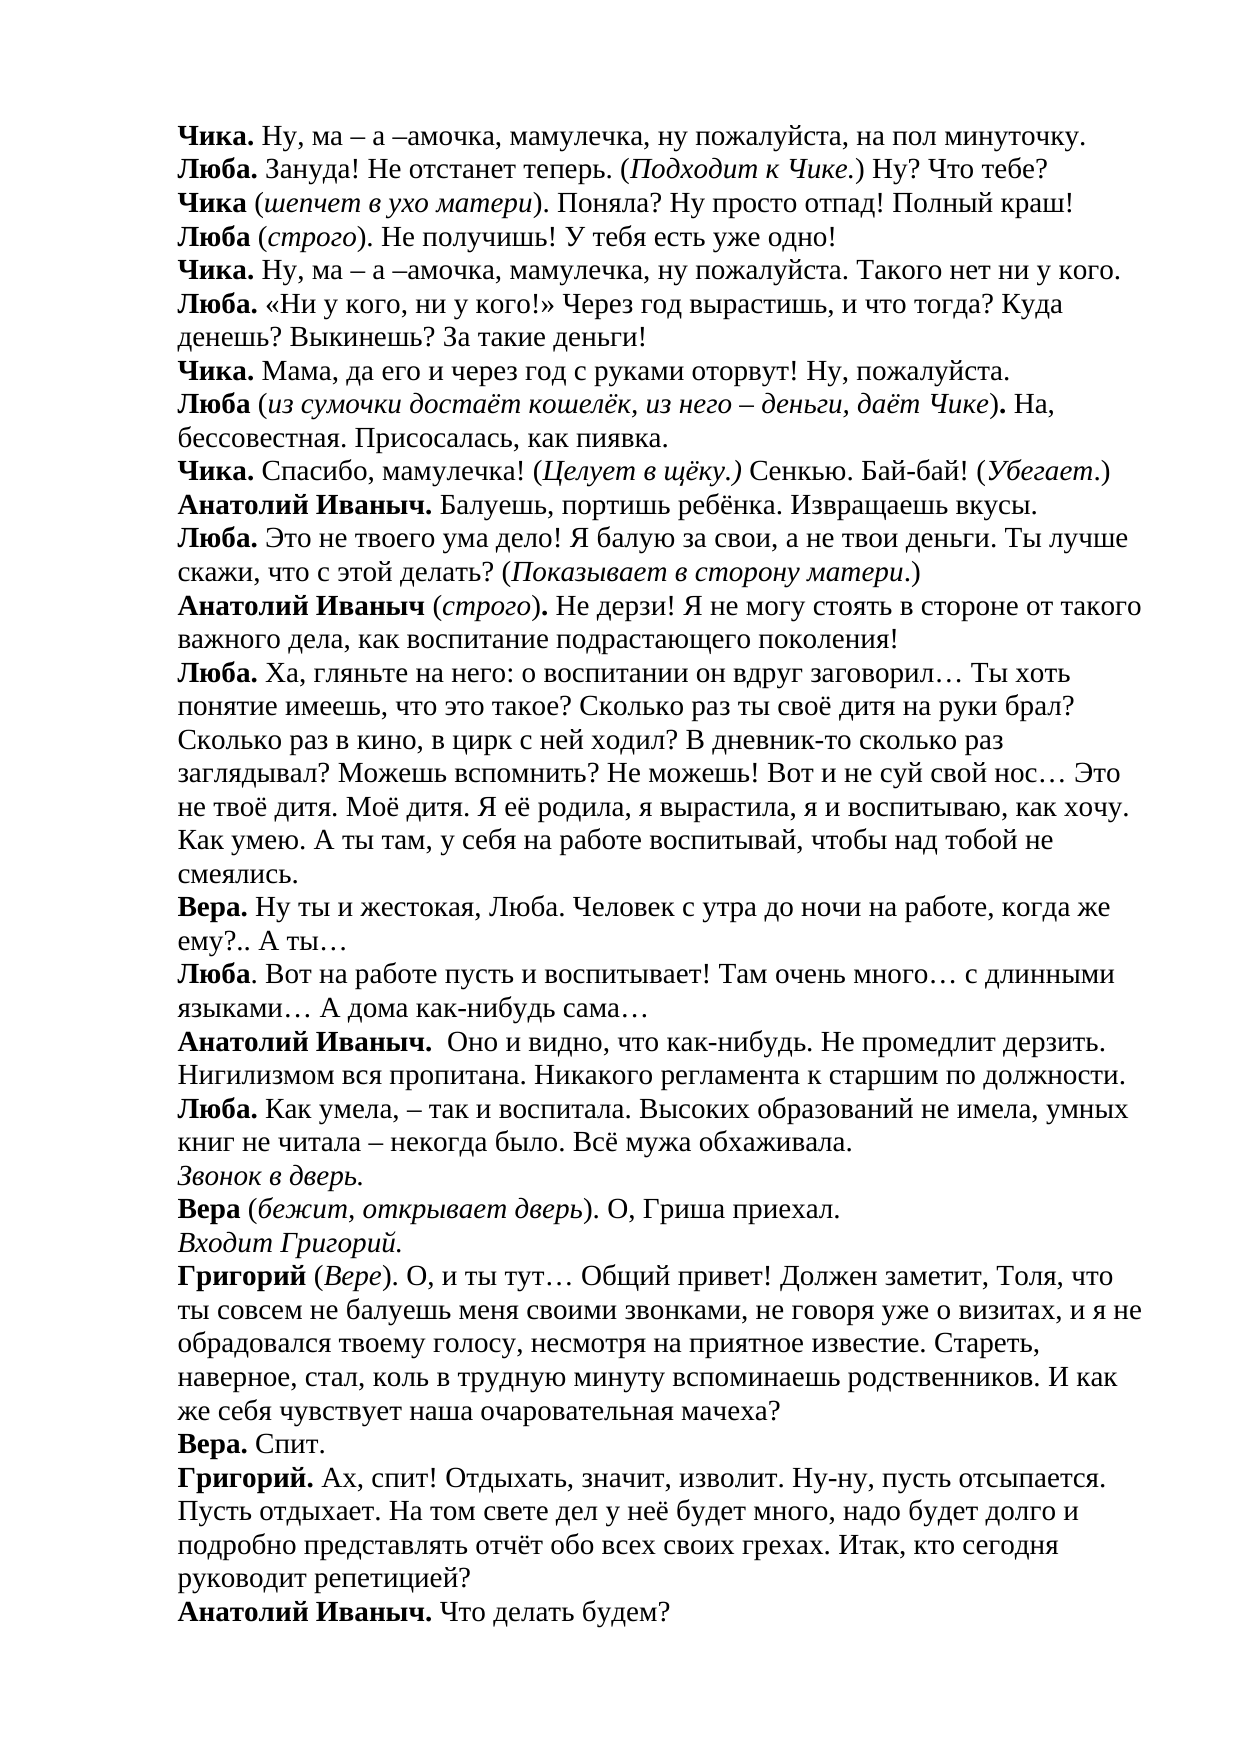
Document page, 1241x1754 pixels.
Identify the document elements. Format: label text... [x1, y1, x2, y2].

text Григорий. Ах, спит! Отдыхать, значит, изволит. Ну-ну, пусть отсыпается. Пусть отдыхает. На том свете дел у неё будет много, надо будет долго и подробно представлять отчёт обо всех своих грехах. Итак, кто сегодня руководит репетицией? [177, 1460, 1152, 1594]
text Анатолий Иваныч. Балуешь, портишь ребёнка. Извращаешь вкусы. [177, 487, 1152, 521]
text Чика. Ну, ма – а –амочка, мамулечка, ну пожалуйста, на пол минуточку. [177, 118, 1152, 152]
text Люба. Как умела, – так и воспитала. Высоких образований не имела, умных книг не читала – некогда было. Всё мужа обхаживала. [177, 1091, 1152, 1158]
text Анатолий Иваныч. Оно и видно, что как-нибудь. Не промедлит дерзить. Нигилизмом вся пропитана. Никакого регламента к старшим по должности. [177, 1024, 1152, 1091]
text Анатолий Иваныч (строго). Не дерзи! Я не могу стоять в стороне от такого важного дела, как воспитание подрастающего поколения! [177, 588, 1152, 655]
text Вера (бежит, открывает дверь). О, Гриша приехал. [177, 1191, 1152, 1225]
text Люба. Это не твоего ума дело! Я балую за свои, а не твои деньги. Ты лучше скажи, что с этой делать? (Показывает в сторону матери.) [177, 521, 1152, 588]
text Люба. Вот на работе пусть и воспитывает! Там очень много… с длинными языками… А дома как-нибудь сама… [177, 957, 1152, 1024]
text Звонок в дверь. [177, 1158, 1152, 1191]
text Чика. Спасибо, мамулечка! (Целует в щёку.) Сенкью. Бай-бай! (Убегает.) [177, 453, 1152, 487]
text Чика. Ну, ма – а –амочка, мамулечка, ну пожалуйста. Такого нет ни у кого. [177, 252, 1152, 286]
text Вера. Ну ты и жестокая, Люба. Человек с утра до ночи на работе, когда же ему?.. А ты… [177, 889, 1152, 957]
text Григорий (Вере). О, и ты тут… Общий привет! Должен заметит, Толя, что ты совсем не балуешь меня своими звонками, не говоря уже о визитах, и я не обрадовался твоему голосу, несмотря на приятное известие. Стареть, наверное, стал, коль в трудную минуту вспоминаешь родственников. И как же себя чувствует наша очаровательная мачеха? [177, 1258, 1152, 1426]
text Люба (строго). Не получишь! У тебя есть уже одно! [177, 219, 1152, 252]
text Люба. Ха, гляньте на него: о воспитании он вдруг заговорил… Ты хоть понятие имеешь, что это такое? Сколько раз ты своё дитя на руки брал? Сколько раз в кино, в цирк с ней ходил? В дневник-то сколько раз заглядывал? Можешь вспомнить? Не можешь! Вот и не суй свой нос… Это не твоё дитя. Моё дитя. Я её родила, я вырастила, я и воспитываю, как хочу. Как умею. А ты там, у себя на работе воспитывай, чтобы над тобой не смеялись. [177, 655, 1152, 889]
text Анатолий Иваныч. Что делать будем? [177, 1594, 1152, 1627]
text Чика (шепчет в ухо матери). Поняла? Ну просто отпад! Полный краш! [177, 185, 1152, 219]
text Люба. «Ни у кого, ни у кого!» Через год вырастишь, и что тогда? Куда денешь? Выкинешь? За такие деньги! [177, 286, 1152, 353]
text Входит Григорий. [177, 1225, 1152, 1258]
text Люба (из сумочки достаёт кошелёк, из него – деньги, даёт Чике). На, бессовестная. Присосалась, как пиявка. [177, 386, 1152, 453]
text Люба. Зануда! Не отстанет теперь. (Подходит к Чике.) Ну? Что тебе? [177, 152, 1152, 185]
text Вера. Спит. [177, 1426, 1152, 1460]
text Чика. Мама, да его и через год с руками оторвут! Ну, пожалуйста. [177, 353, 1152, 386]
